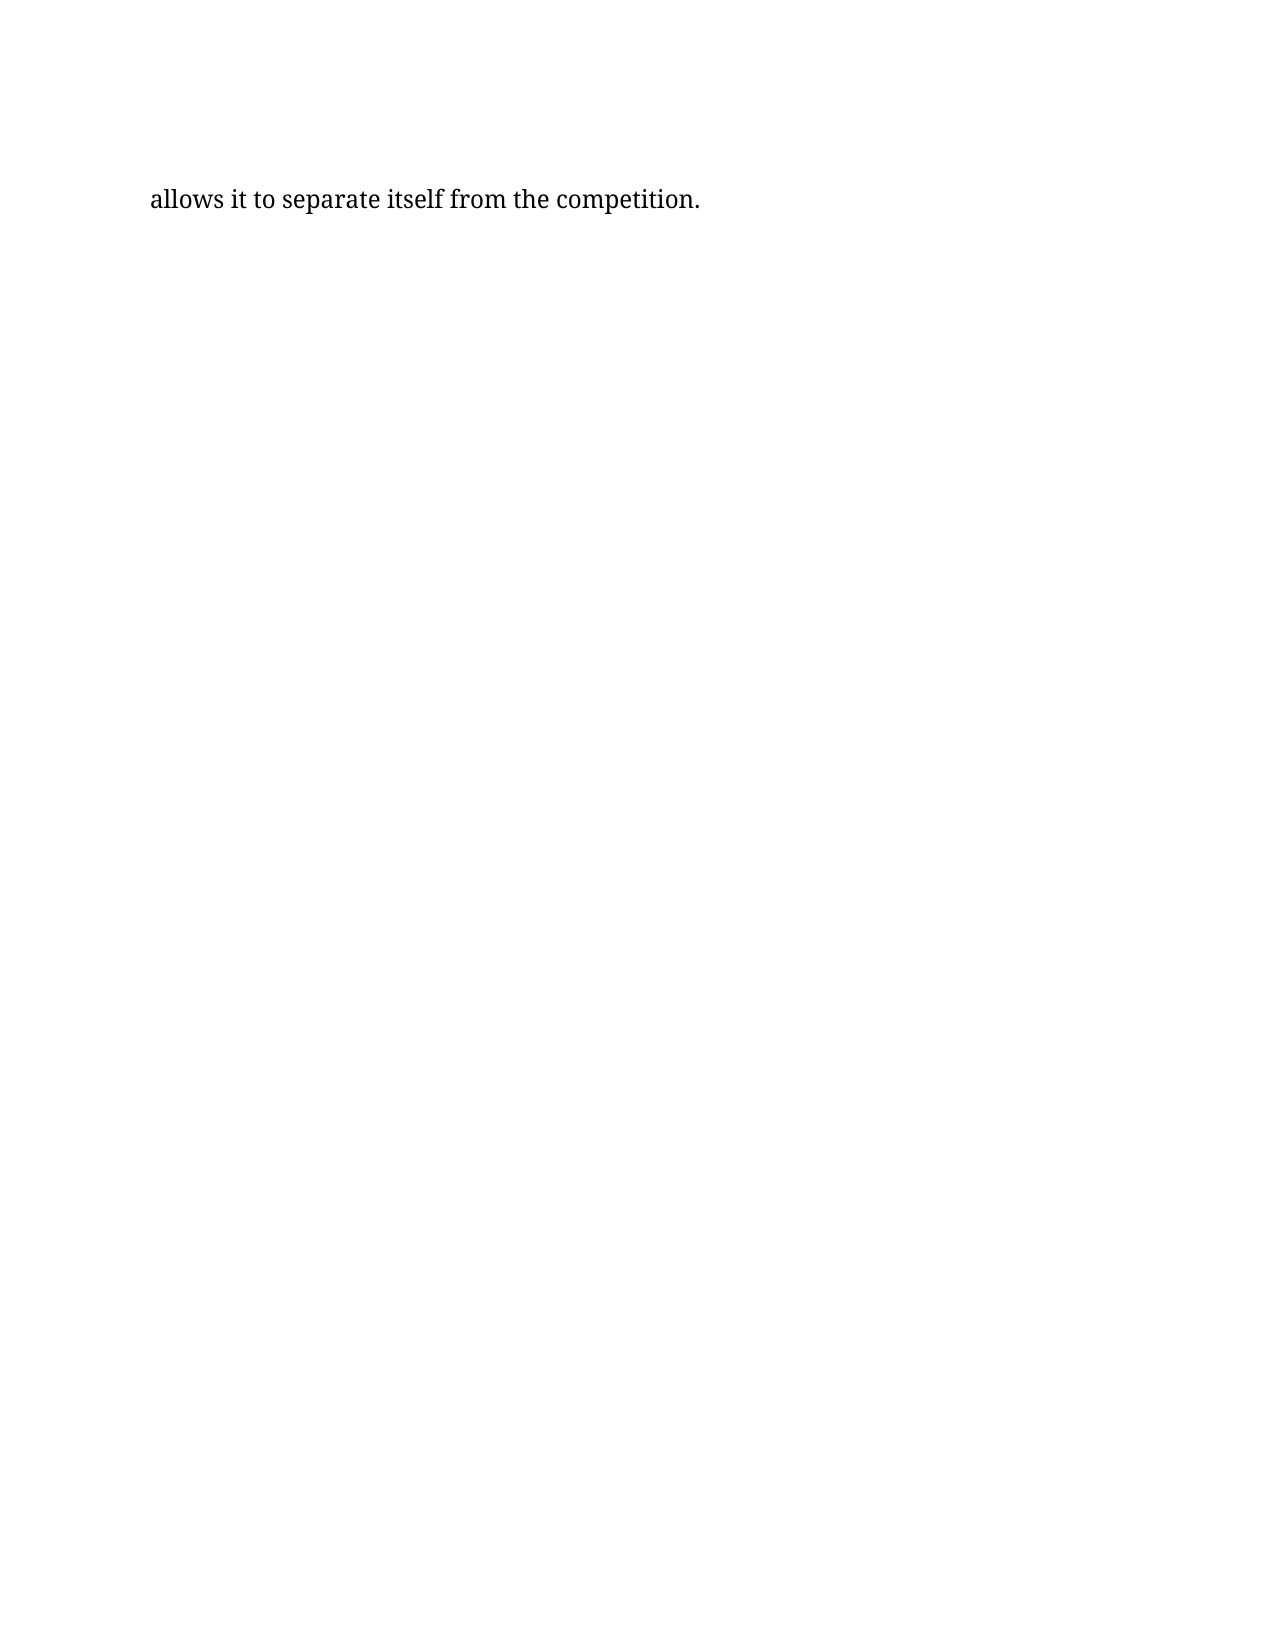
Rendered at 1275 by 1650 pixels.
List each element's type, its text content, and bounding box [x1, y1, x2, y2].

text allows it to separate itself from the competition. [150, 189, 1148, 214]
